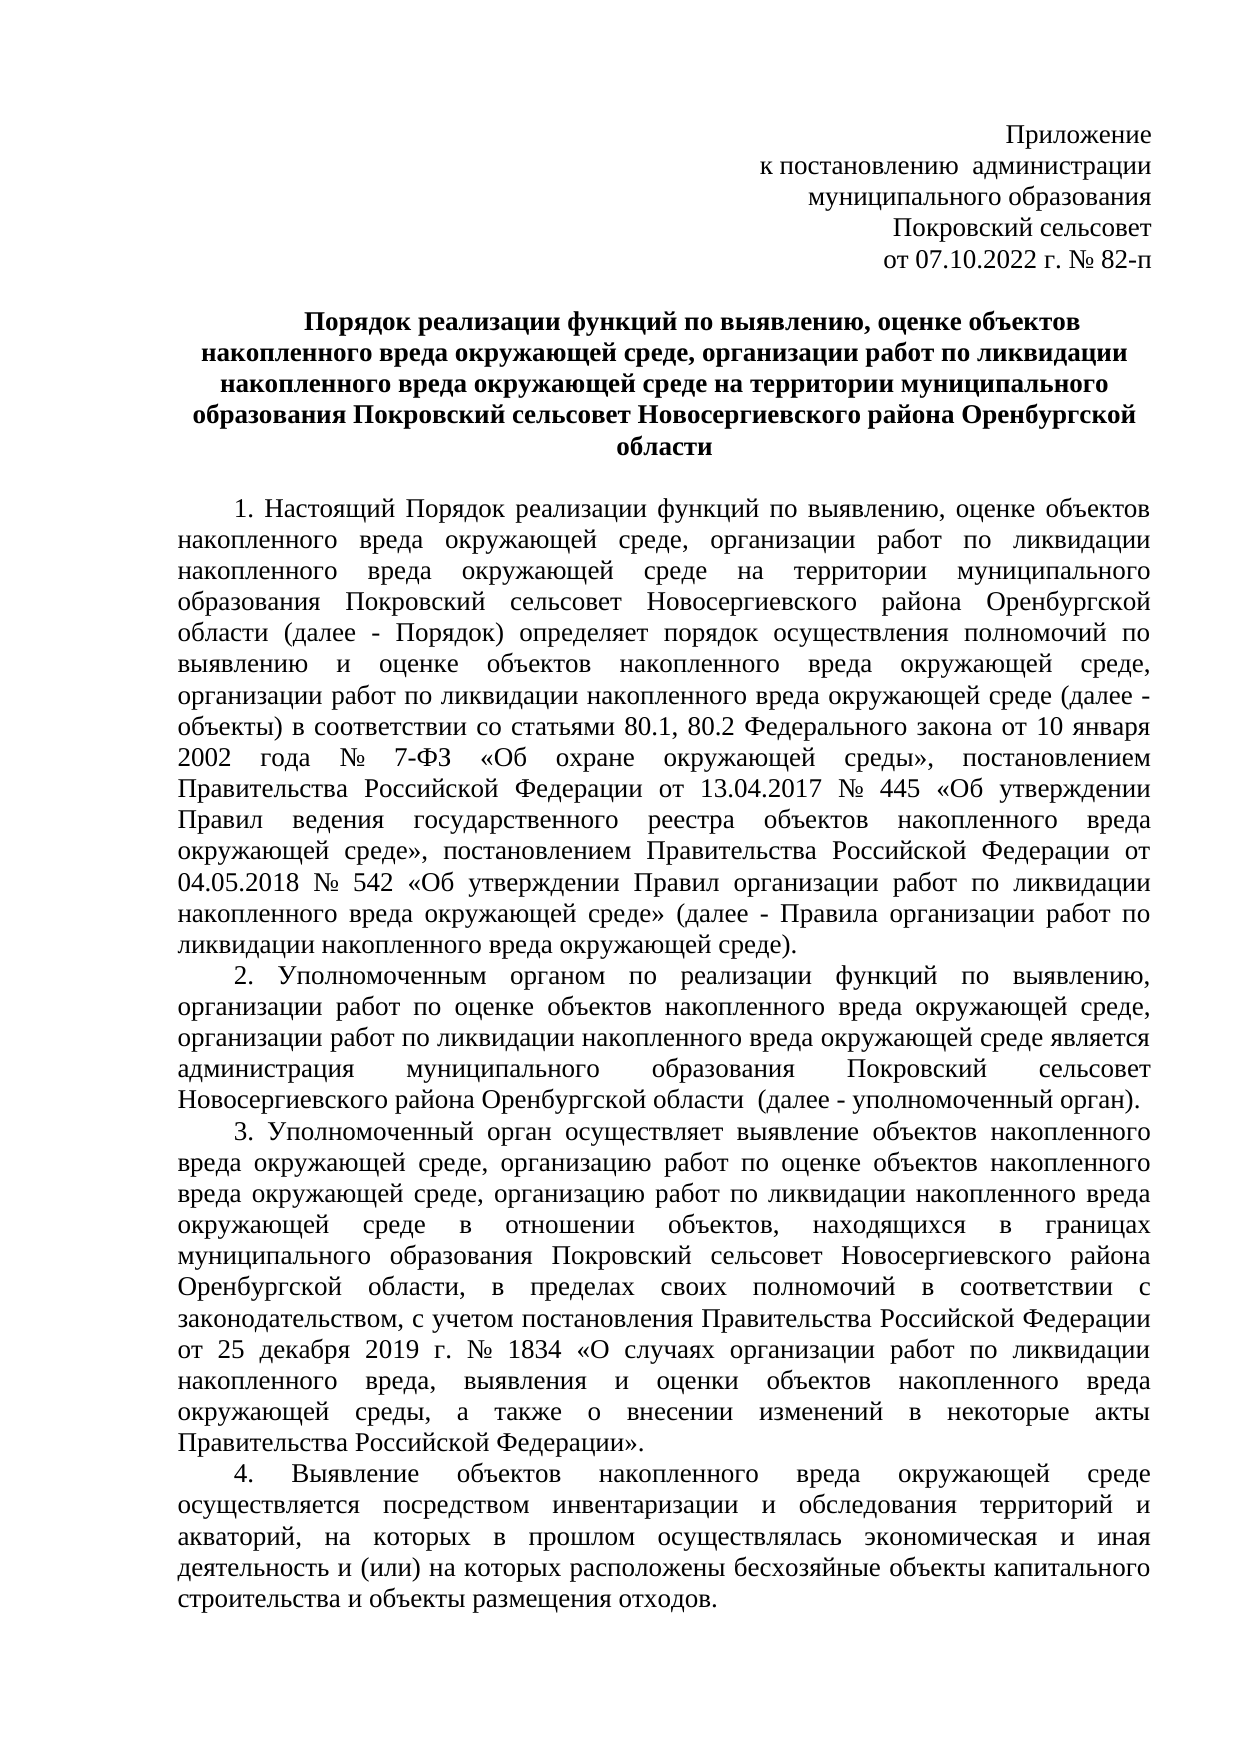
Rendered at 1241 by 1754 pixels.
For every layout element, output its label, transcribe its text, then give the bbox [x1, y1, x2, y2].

text 2. Уполномоченным органом по реализации функций по выявлению, организации работ по оценке объектов накопленного вреда окружающей среде, организации работ по ликвидации накопленного вреда окружающей среде является администрация муниципального образования Покровский сельсовет Новосергиевского района Оренбургской области (далее - уполномоченный орган). [177, 959, 1152, 1115]
text от 07.10.2022 г. № 82-п [177, 243, 1152, 274]
text Приложение [177, 118, 1152, 149]
text 3. Уполномоченный орган осуществляет выявление объектов накопленного вреда окружающей среде, организацию работ по оценке объектов накопленного вреда окружающей среде, организацию работ по ликвидации накопленного вреда окружающей среде в отношении объектов, находящихся в границах муниципального образования Покровский сельсовет Новосергиевского района Оренбургской области, в пределах своих полномочий в соответствии с законодательством, с учетом постановления Правительства Российской Федерации от 25 декабря 2019 г. № 1834 «О случаях организации работ по ликвидации накопленного вреда, выявления и оценки объектов накопленного вреда окружающей среды, а также о внесении изменений в некоторые акты Правительства Российской Федерации». [177, 1115, 1152, 1457]
text 1. Настоящий Порядок реализации функций по выявлению, оценке объектов накопленного вреда окружающей среде, организации работ по ликвидации накопленного вреда окружающей среде на территории муниципального образования Покровский сельсовет Новосергиевского района Оренбургской области (далее - Порядок) определяет порядок осуществления полномочий по выявлению и оценке объектов накопленного вреда окружающей среде, организации работ по ликвидации накопленного вреда окружающей среде (далее - объекты) в соответствии со статьями 80.1, 80.2 Федерального закона от 10 января 2002 года № 7-ФЗ «Об охране окружающей среды», постановлением Правительства Российской Федерации от 13.04.2017 № 445 «Об утверждении Правил ведения государственного реестра объектов накопленного вреда окружающей среде», постановлением Правительства Российской Федерации от 04.05.2018 № 542 «Об утверждении Правил организации работ по ликвидации накопленного вреда окружающей среде» (далее - Правила организации работ по ликвидации накопленного вреда окружающей среде). [177, 492, 1152, 959]
text Покровский сельсовет [177, 212, 1152, 243]
text муниципального образования [177, 180, 1152, 212]
text 4. Выявление объектов накопленного вреда окружающей среде осуществляется посредством инвентаризации и обследования территорий и акваторий, на которых в прошлом осуществлялась экономическая и иная деятельность и (или) на которых расположены бесхозяйные объекты капитального строительства и объекты размещения отходов. [177, 1457, 1152, 1613]
text Порядок реализации функций по выявлению, оценке объектов накопленного вреда окружающей среде, организации работ по ликвидации накопленного вреда окружающей среде на территории муниципального образования Покровский сельсовет Новосергиевского района Оренбургской области [177, 305, 1152, 461]
text к постановлению администрации [177, 149, 1152, 180]
